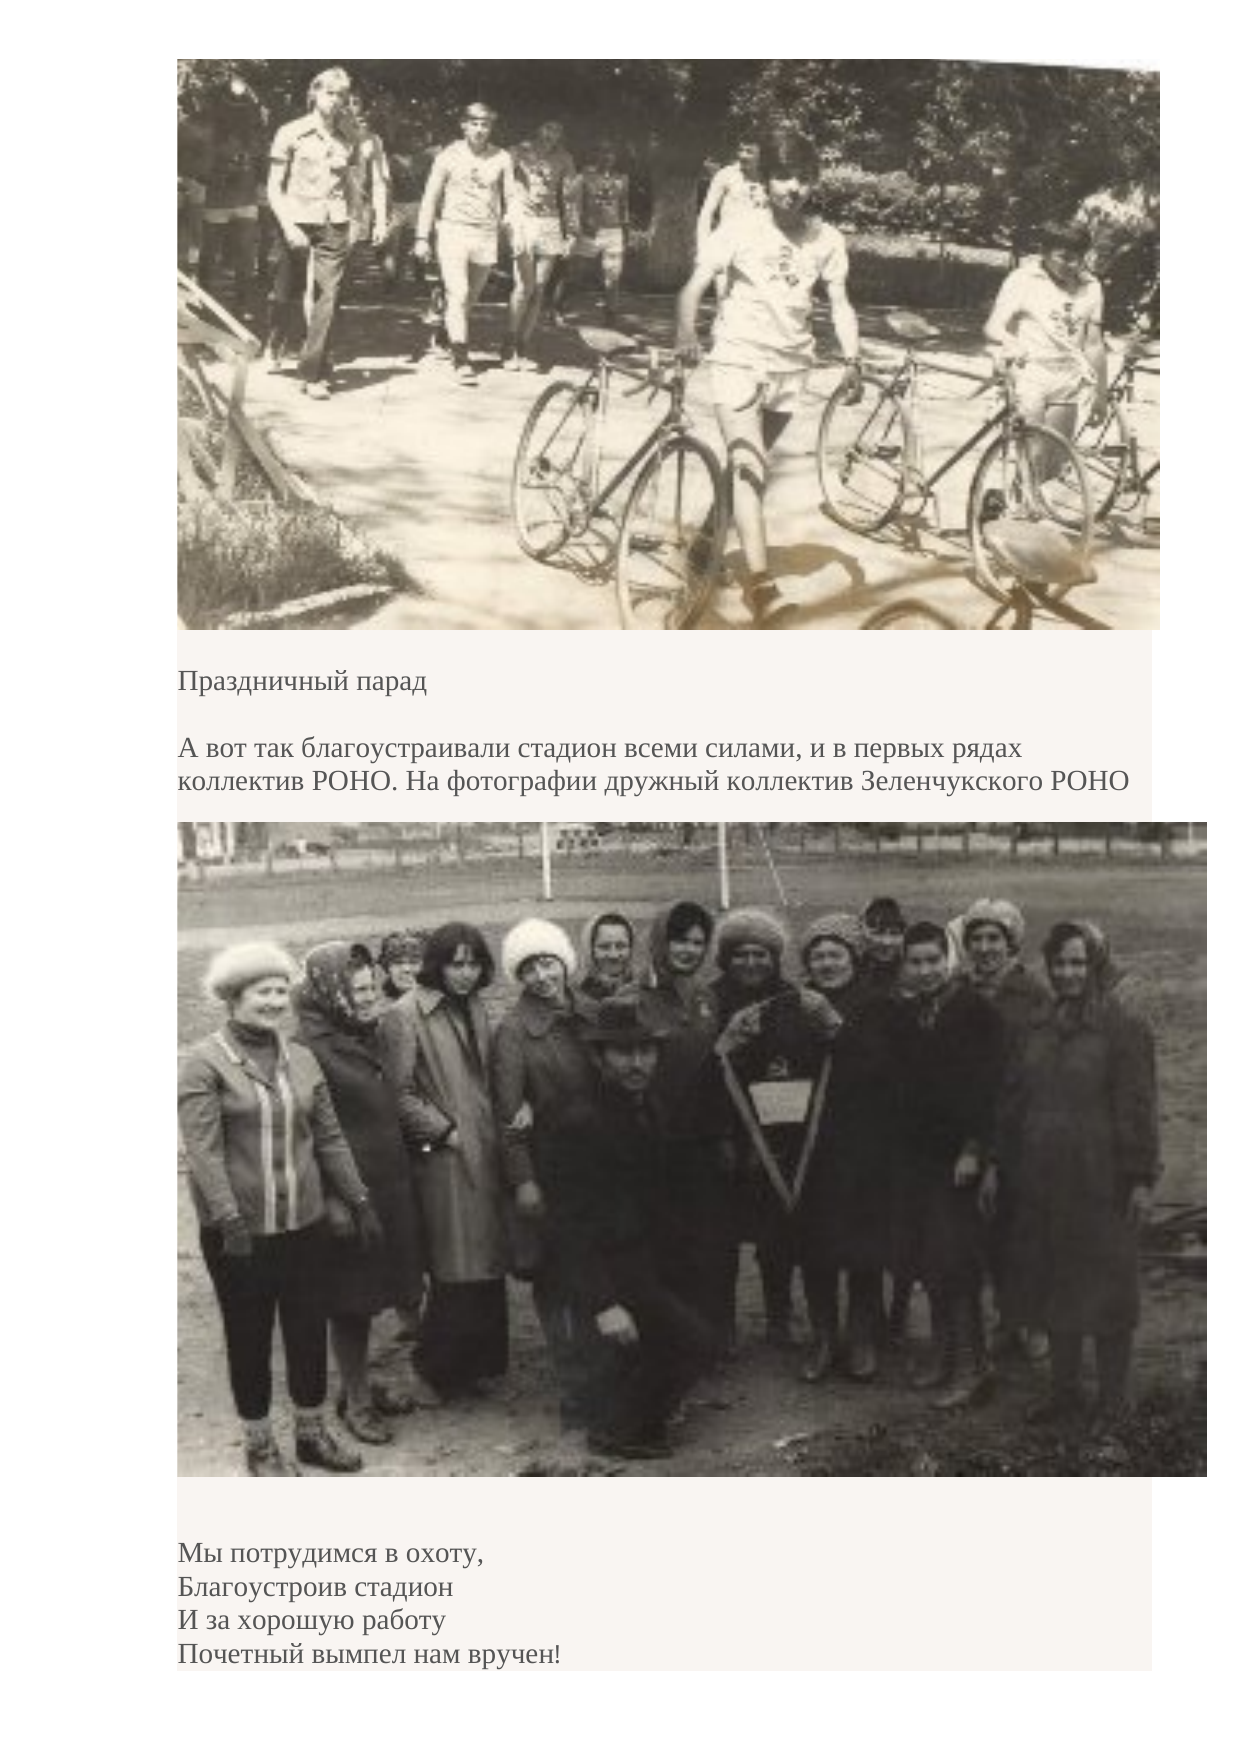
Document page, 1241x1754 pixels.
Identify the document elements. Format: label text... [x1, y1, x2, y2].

picture [177, 59, 1160, 630]
picture [177, 822, 1207, 1477]
text Мы потрудимся в охоту, Благоустроив стадион И за хорошую работу Почетный вымпел нам вручен! [177, 1535, 1152, 1671]
text Праздничный парад [177, 663, 1152, 696]
text А вот так благоустраивали стадион всеми силами, и в первых рядах коллектив РОНО. На фотографии дружный коллектив Зеленчукского РОНО [177, 730, 1152, 797]
